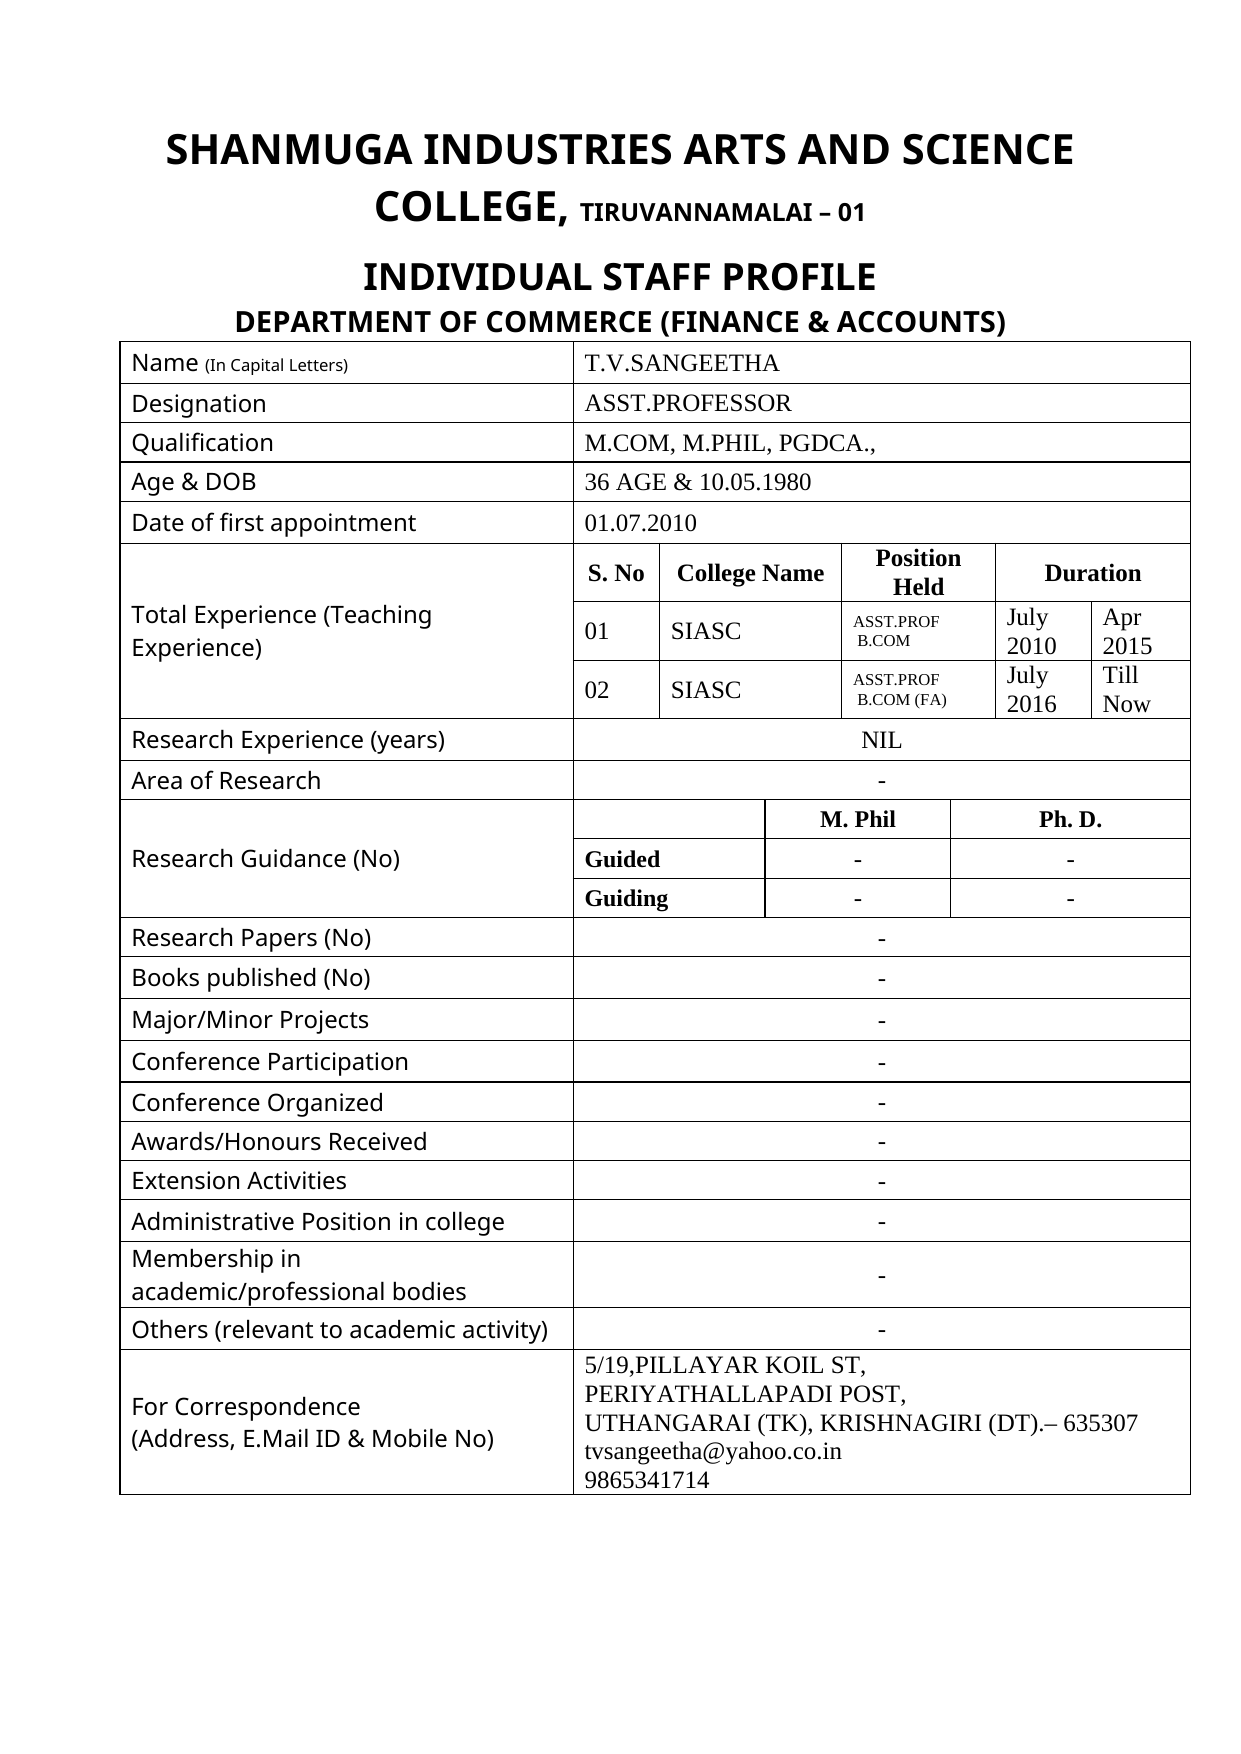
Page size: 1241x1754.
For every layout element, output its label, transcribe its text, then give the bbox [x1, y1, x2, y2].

table_cell 01 [574, 602, 659, 659]
table_cell - [766, 839, 950, 878]
table_cell Administrative Position in college [121, 1200, 573, 1241]
table_cell Major/Minor Projects [121, 999, 573, 1040]
table_cell Guided [574, 839, 764, 878]
table_cell Conference Organized [121, 1083, 573, 1121]
table_cell Till Now [1092, 661, 1190, 718]
table_cell - [574, 1161, 1190, 1199]
table_cell ASST.PROF B.COM (FA) [842, 661, 995, 718]
table_cell - [574, 1308, 1190, 1349]
table_cell Guiding [574, 879, 764, 917]
table_cell - [574, 1041, 1190, 1081]
text INDIVIDUAL STAFF PROFILE [120, 250, 1120, 301]
table_header Name (In Capital Letters) [121, 342, 573, 383]
table_cell SIASC [660, 661, 841, 718]
table_cell - [951, 839, 1190, 878]
table_cell 02 [574, 661, 659, 718]
table_cell 01.07.2010 [574, 502, 1190, 542]
table_cell Designation [121, 384, 573, 422]
table_cell Qualification [121, 423, 573, 461]
table_cell Total Experience (Teaching Experience) [121, 544, 573, 718]
table_cell - [951, 879, 1190, 917]
table_cell 36 AGE & 10.05.1980 [574, 463, 1190, 501]
table_cell Research Experience (years) [121, 719, 573, 760]
table_cell M.COM, M.PHIL, PGDCA., [574, 423, 1190, 461]
table_cell NIL [574, 719, 1190, 760]
table_cell Area of Research [121, 761, 573, 799]
table_cell 5/19,PILLAYAR KOIL ST, PERIYATHALLAPADI POST, UTHANGARAI (TK), KRISHNAGIRI (DT).– 635307 tvsangeetha@yahoo.co.in 9865341714 [574, 1350, 1190, 1494]
table_cell Duration [996, 544, 1190, 601]
table_cell - [574, 1122, 1190, 1160]
table_cell - [574, 957, 1190, 998]
table_cell - [574, 918, 1190, 956]
table_cell S. No [574, 544, 659, 601]
table_cell Apr 2015 [1092, 602, 1190, 659]
table_cell [574, 800, 764, 838]
table_cell Awards/Honours Received [121, 1122, 573, 1160]
table_cell SIASC [660, 602, 841, 659]
table_cell - [766, 879, 950, 917]
table_cell Membership in academic/professional bodies [121, 1242, 573, 1307]
table_cell Extension Activities [121, 1161, 573, 1199]
table_cell July 2010 [996, 602, 1091, 659]
table_cell M. Phil [766, 800, 950, 838]
table_cell - [574, 999, 1190, 1040]
table_cell Ph. D. [951, 800, 1190, 838]
table_cell Position Held [842, 544, 995, 601]
text SHANMUGA INDUSTRIES ARTS AND SCIENCE COLLEGE, TIRUVANNAMALAI – 01 [120, 120, 1120, 233]
table_cell Age & DOB [121, 463, 573, 501]
table_cell - [574, 1083, 1190, 1121]
table_cell Conference Participation [121, 1041, 573, 1081]
table_cell College Name [660, 544, 841, 601]
table_cell - [574, 1200, 1190, 1241]
table_header T.V.SANGEETHA [574, 342, 1190, 383]
table_cell Research Papers (No) [121, 918, 573, 956]
table_cell - [574, 1242, 1190, 1307]
table_cell Research Guidance (No) [121, 800, 573, 917]
table_cell July 2016 [996, 661, 1091, 718]
table_cell ASST.PROF B.COM [842, 602, 995, 659]
table_cell For Correspondence (Address, E.Mail ID & Mobile No) [121, 1350, 573, 1494]
table_cell ASST.PROFESSOR [574, 384, 1190, 422]
table_cell Date of first appointment [121, 502, 573, 542]
table_cell Books published (No) [121, 957, 573, 998]
text DEPARTMENT OF COMMERCE (FINANCE & ACCOUNTS) [120, 301, 1120, 341]
table_cell Others (relevant to academic activity) [121, 1308, 573, 1349]
table_cell - [574, 761, 1190, 799]
